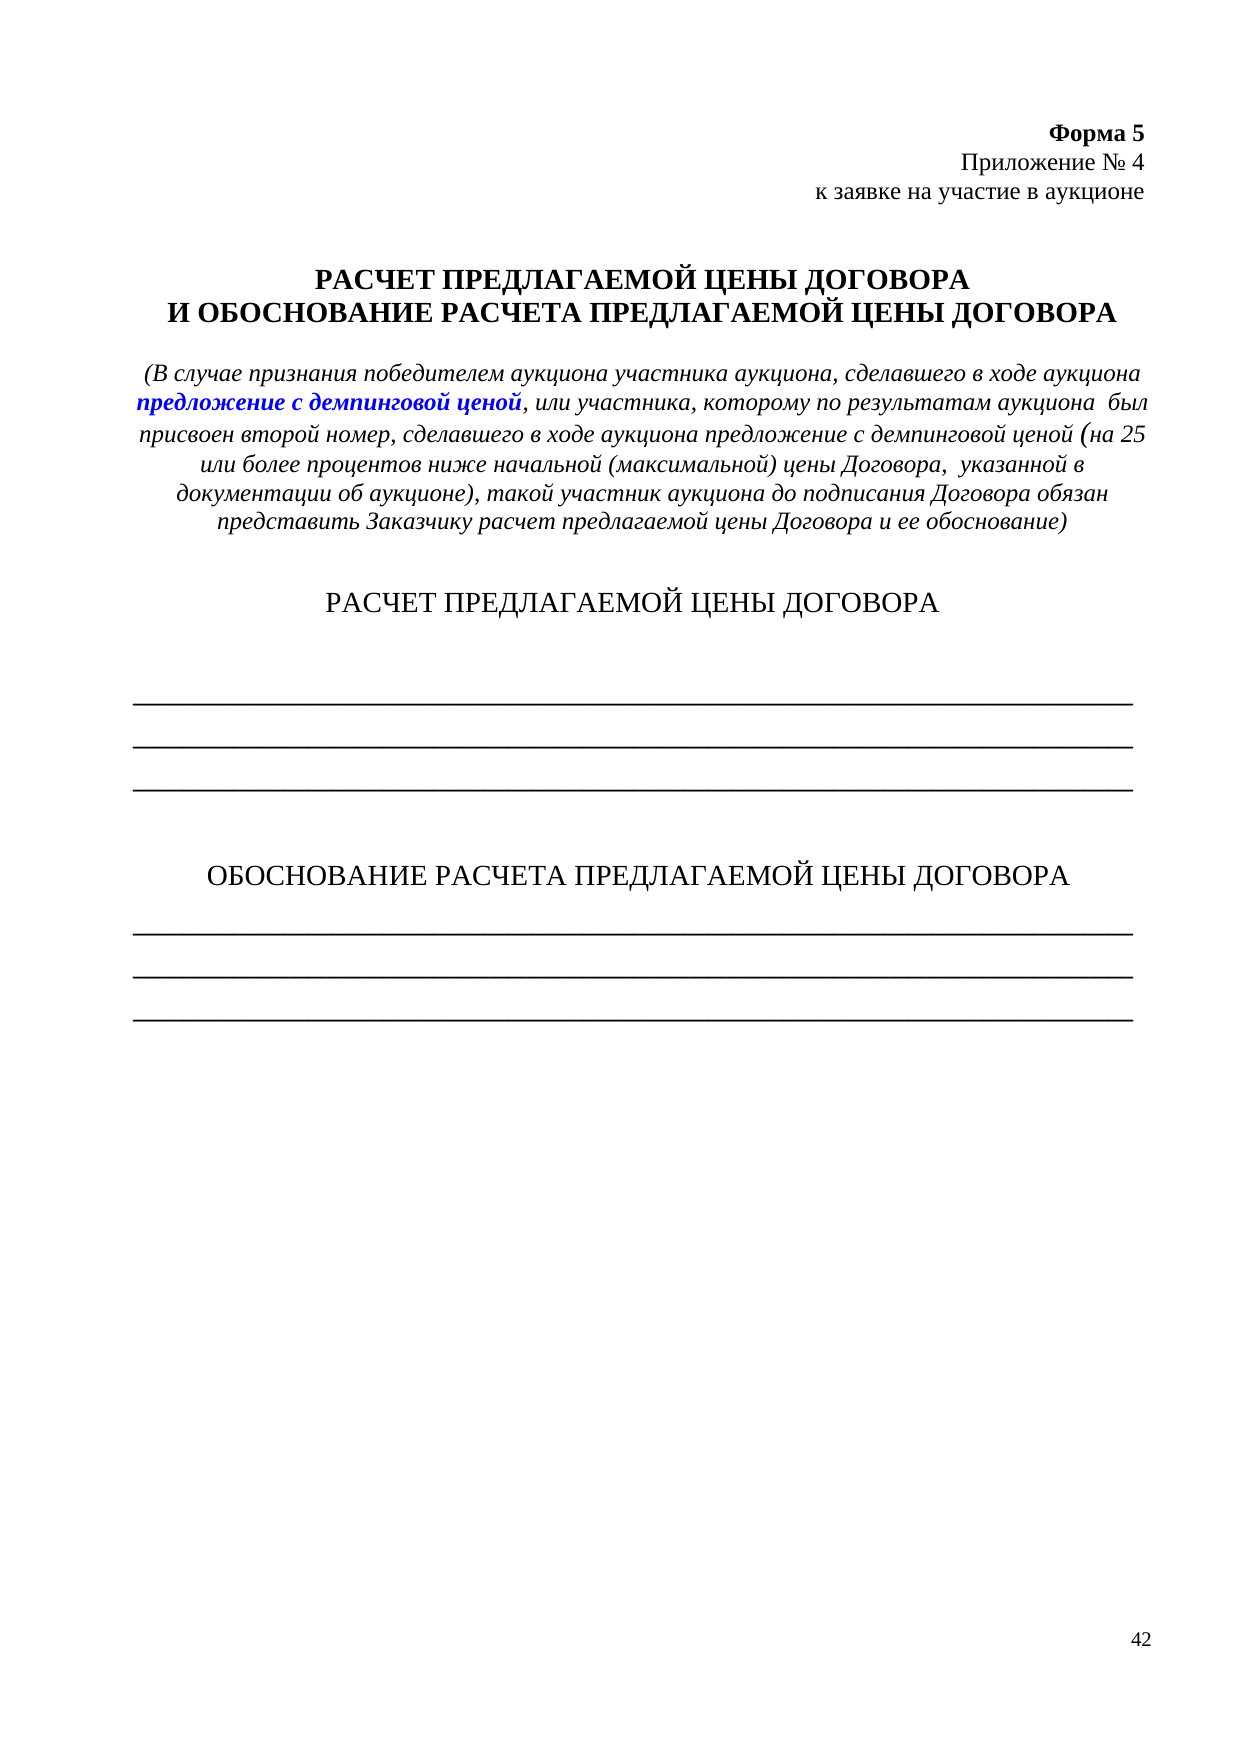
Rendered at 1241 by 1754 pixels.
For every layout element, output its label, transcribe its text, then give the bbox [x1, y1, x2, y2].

text ОБОСНОВАНИЕ РАСЧЕТА ПРЕДЛАГАЕМОЙ ЦЕНЫ ДОГОВОРА [133, 858, 1144, 892]
text к заявке на участие в аукционе [133, 176, 1144, 204]
text Форма 5 [220, 118, 1144, 147]
text Приложение № 4 [133, 147, 1144, 176]
text РАСЧЕТ ПРЕДЛАГАЕМОЙ ЦЕНЫ ДОГОВОРА [120, 585, 1145, 619]
text ________________________________________________________________________________________________________________________________________________________________________________________________________________________________________________ [133, 909, 1144, 1024]
text И ОБОСНОВАНИЕ РАСЧЕТА ПРЕДЛАГАЕМОЙ ЦЕНЫ ДОГОВОРА [133, 296, 1152, 329]
text (В случае признания победителем аукциона участника аукциона, сделавшего в ходе аукциона предложение с демпинговой ценой, или участника, которому по результатам аукциона был присвоен второй номер, сделавшего в ходе аукциона предложение с демпинговой ценой (на 25 или более процентов ниже начальной (максимальной) цены Договора, указанной в документации об аукционе), такой участник аукциона до подписания Договора обязан представить Заказчику расчет предлагаемой цены Договора и ее обоснование) [133, 358, 1152, 535]
text РАСЧЕТ ПРЕДЛАГАЕМОЙ ЦЕНЫ ДОГОВОРА [133, 262, 1152, 296]
text ________________________________________________________________________________________________________________________________________________________________________________________________________________________________________________ [133, 679, 1145, 794]
